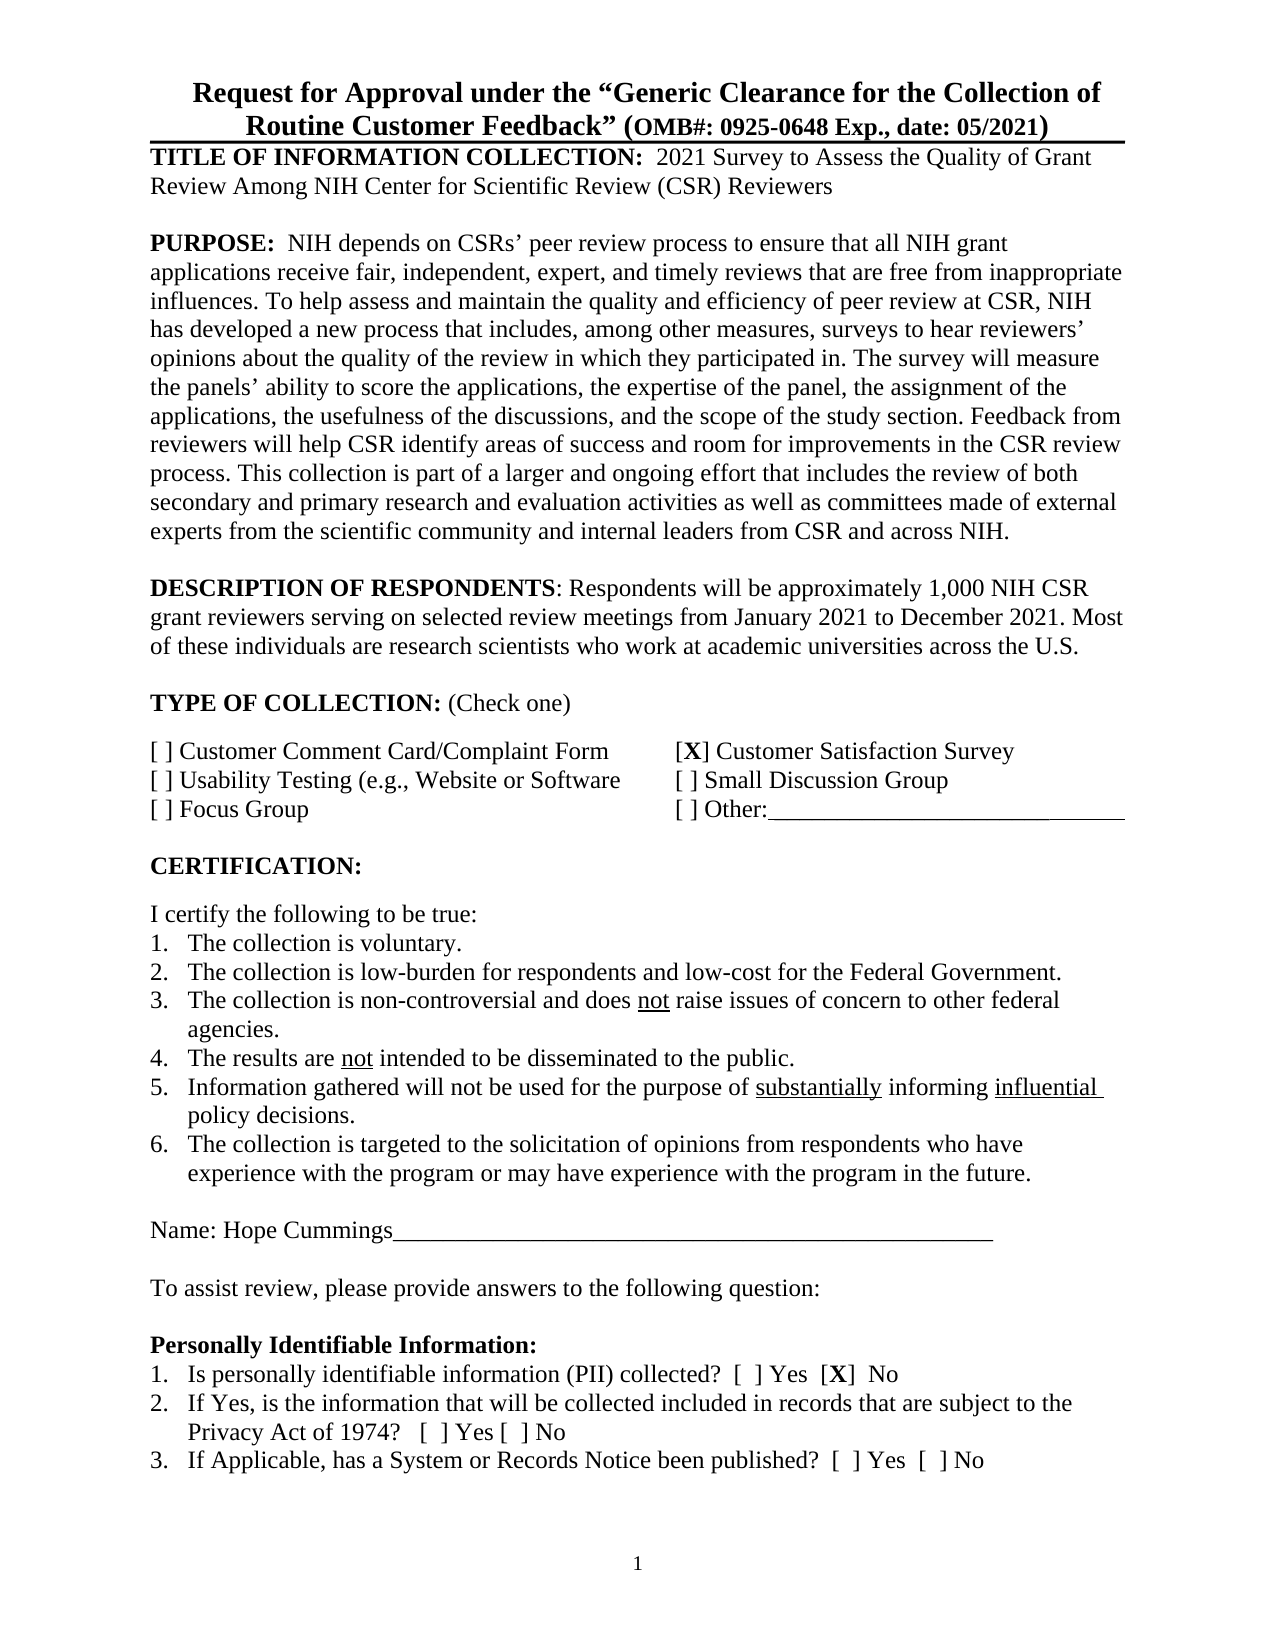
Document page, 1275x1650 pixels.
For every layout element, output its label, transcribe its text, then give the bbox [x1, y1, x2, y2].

list The results are not intended to be disseminated to the public. [150, 1043, 1125, 1072]
list If Yes, is the information that will be collected included in records that are subject to the Privacy Act of 1974? [ ] Yes [ ] No [150, 1388, 1125, 1445]
subtitle Request for Approval under the “Generic Clearance for the Collection of Routine Customer Feedback” (OMB#: 0925-0648 Exp., date: 05/2021) [150, 75, 1144, 142]
text [ ] Focus Group [ ] Other: ______________________ [150, 794, 1125, 822]
list The collection is non-controversial and does not raise issues of concern to other federal agencies. [150, 985, 1125, 1043]
text CERTIFICATION: [150, 851, 1125, 880]
list Is personally identifiable information (PII) collected? [ ] Yes [X] No [150, 1359, 1125, 1388]
text I certify the following to be true: [150, 899, 1125, 928]
list The collection is targeted to the solicitation of opinions from respondents who have experience with the program or may have experience with the program in the future. [150, 1129, 1125, 1187]
text [ ] Customer Comment Card/Complaint Form [X] Customer Satisfaction Survey [150, 736, 1125, 765]
list The collection is low-burden for respondents and low-cost for the Federal Government. [150, 957, 1125, 985]
list The collection is voluntary. [150, 928, 1125, 957]
text Name: Hope Cummings________________________________________________ [150, 1215, 1125, 1244]
list If Applicable, has a System or Records Notice been published? [ ] Yes [ ] No [150, 1445, 1125, 1474]
text Personally Identifiable Information: [150, 1330, 1125, 1359]
text [ ] Usability Testing (e.g., Website or Software [ ] Small Discussion Group [150, 765, 1125, 794]
text TYPE OF COLLECTION: (Check one) [150, 688, 1125, 717]
text TITLE OF INFORMATION COLLECTION: 2021 Survey to Assess the Quality of Grant Review Among NIH Center for Scientific Review (CSR) Reviewers [150, 144, 1125, 199]
list Information gathered will not be used for the purpose of substantially informing influential policy decisions. [150, 1072, 1125, 1129]
text To assist review, please provide answers to the following question: [150, 1273, 1125, 1302]
text PURPOSE: NIH depends on CSRs’ peer review process to ensure that all NIH grant applications receive fair, independent, expert, and timely reviews that are free from inappropriate influences. To help assess and maintain the quality and efficiency of peer review at CSR, NIH has developed a new process that includes, among other measures, surveys to hear reviewers’ opinions about the quality of the review in which they participated in. The survey will measure the panels’ ability to score the applications, the expertise of the panel, the assignment of the applications, the usefulness of the discussions, and the scope of the study section. Feedback from reviewers will help CSR identify areas of success and room for improvements in the CSR review process. This collection is part of a larger and ongoing effort that includes the review of both secondary and primary research and evaluation activities as well as committees made of external experts from the scientific community and internal leaders from CSR and across NIH. [150, 228, 1125, 544]
text DESCRIPTION OF RESPONDENTS: Respondents will be approximately 1,000 NIH CSR grant reviewers serving on selected review meetings from January 2021 to December 2021. Most of these individuals are research scientists who work at academic universities across the U.S. [150, 573, 1125, 659]
